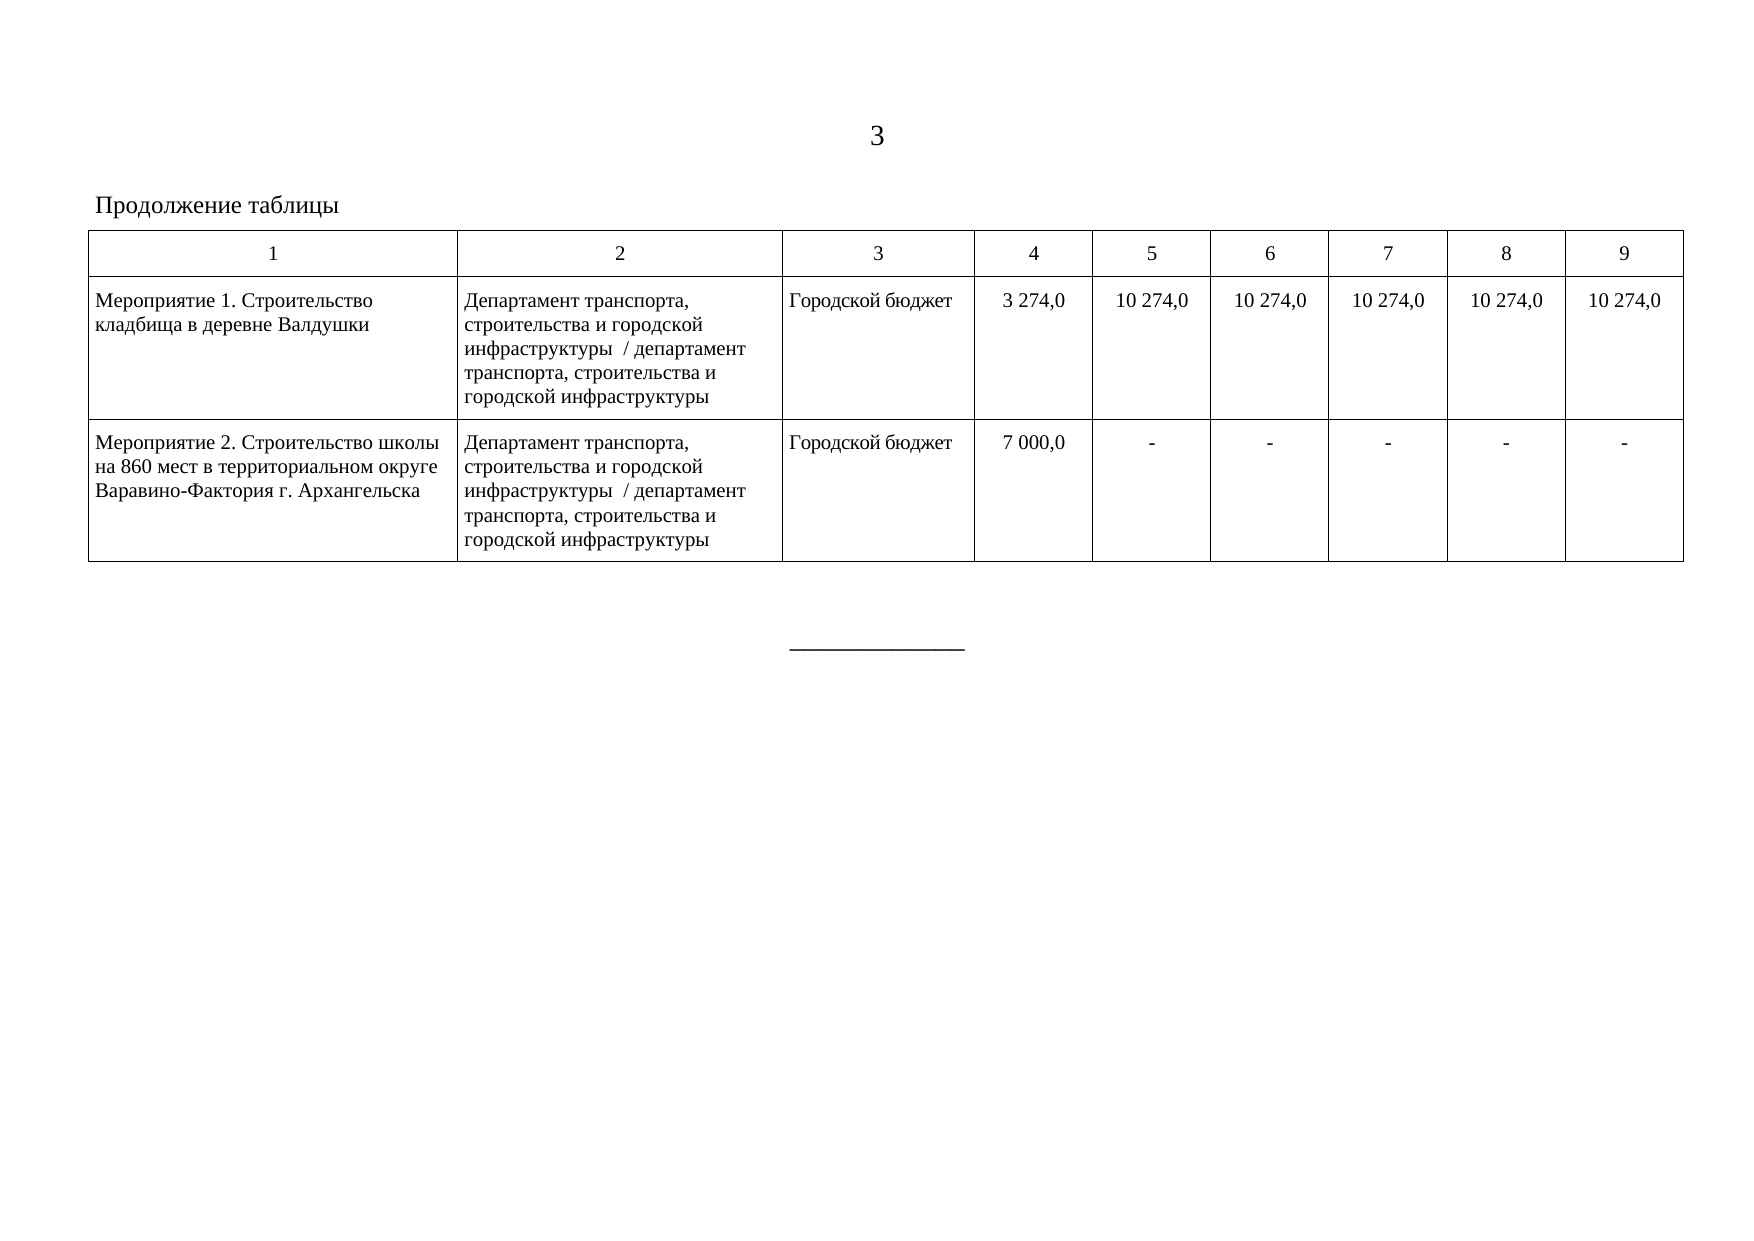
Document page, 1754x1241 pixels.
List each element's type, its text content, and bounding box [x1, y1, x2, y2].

table_cell - [1093, 420, 1210, 561]
table_cell 7 [1329, 231, 1447, 276]
table_cell 10 274,0 [1093, 277, 1210, 419]
table_header Продолжение таблицы [89, 180, 1683, 230]
table_cell 4 [975, 231, 1092, 276]
table_cell Мероприятие 1. Строительство кладбища в деревне Валдушки [89, 277, 457, 419]
table_cell Департамент транспорта, строительства и городской инфраструктуры / департамент транспорта, строительства и городской инфраструктуры [458, 277, 782, 419]
table_cell 2 [458, 231, 782, 276]
table_cell 1 [89, 231, 457, 276]
table_cell 6 [1211, 231, 1328, 276]
table_cell Городской бюджет [783, 277, 974, 419]
table_cell 8 [1448, 231, 1565, 276]
table_cell 10 274,0 [1448, 277, 1565, 419]
table_cell 10 274,0 [1566, 277, 1683, 419]
text ____________ [118, 620, 1636, 653]
table_cell 3 [783, 231, 974, 276]
table_cell Департамент транспорта, строительства и городской инфраструктуры / департамент транспорта, строительства и городской инфраструктуры [458, 420, 782, 561]
table_cell Городской бюджет [783, 420, 974, 561]
table_cell 7 000,0 [975, 420, 1092, 561]
table_cell - [1566, 420, 1683, 561]
table_cell 10 274,0 [1211, 277, 1328, 419]
table_cell 9 [1566, 231, 1683, 276]
table_cell - [1448, 420, 1565, 561]
table_cell 3 274,0 [975, 277, 1092, 419]
table_cell - [1211, 420, 1328, 561]
table_cell 10 274,0 [1329, 277, 1447, 419]
table_cell Мероприятие 2. Строительство школы на 860 мест в территориальном округе Варавино-Фактория г. Архангельска [89, 420, 457, 561]
table_cell 5 [1093, 231, 1210, 276]
table_cell - [1329, 420, 1447, 561]
